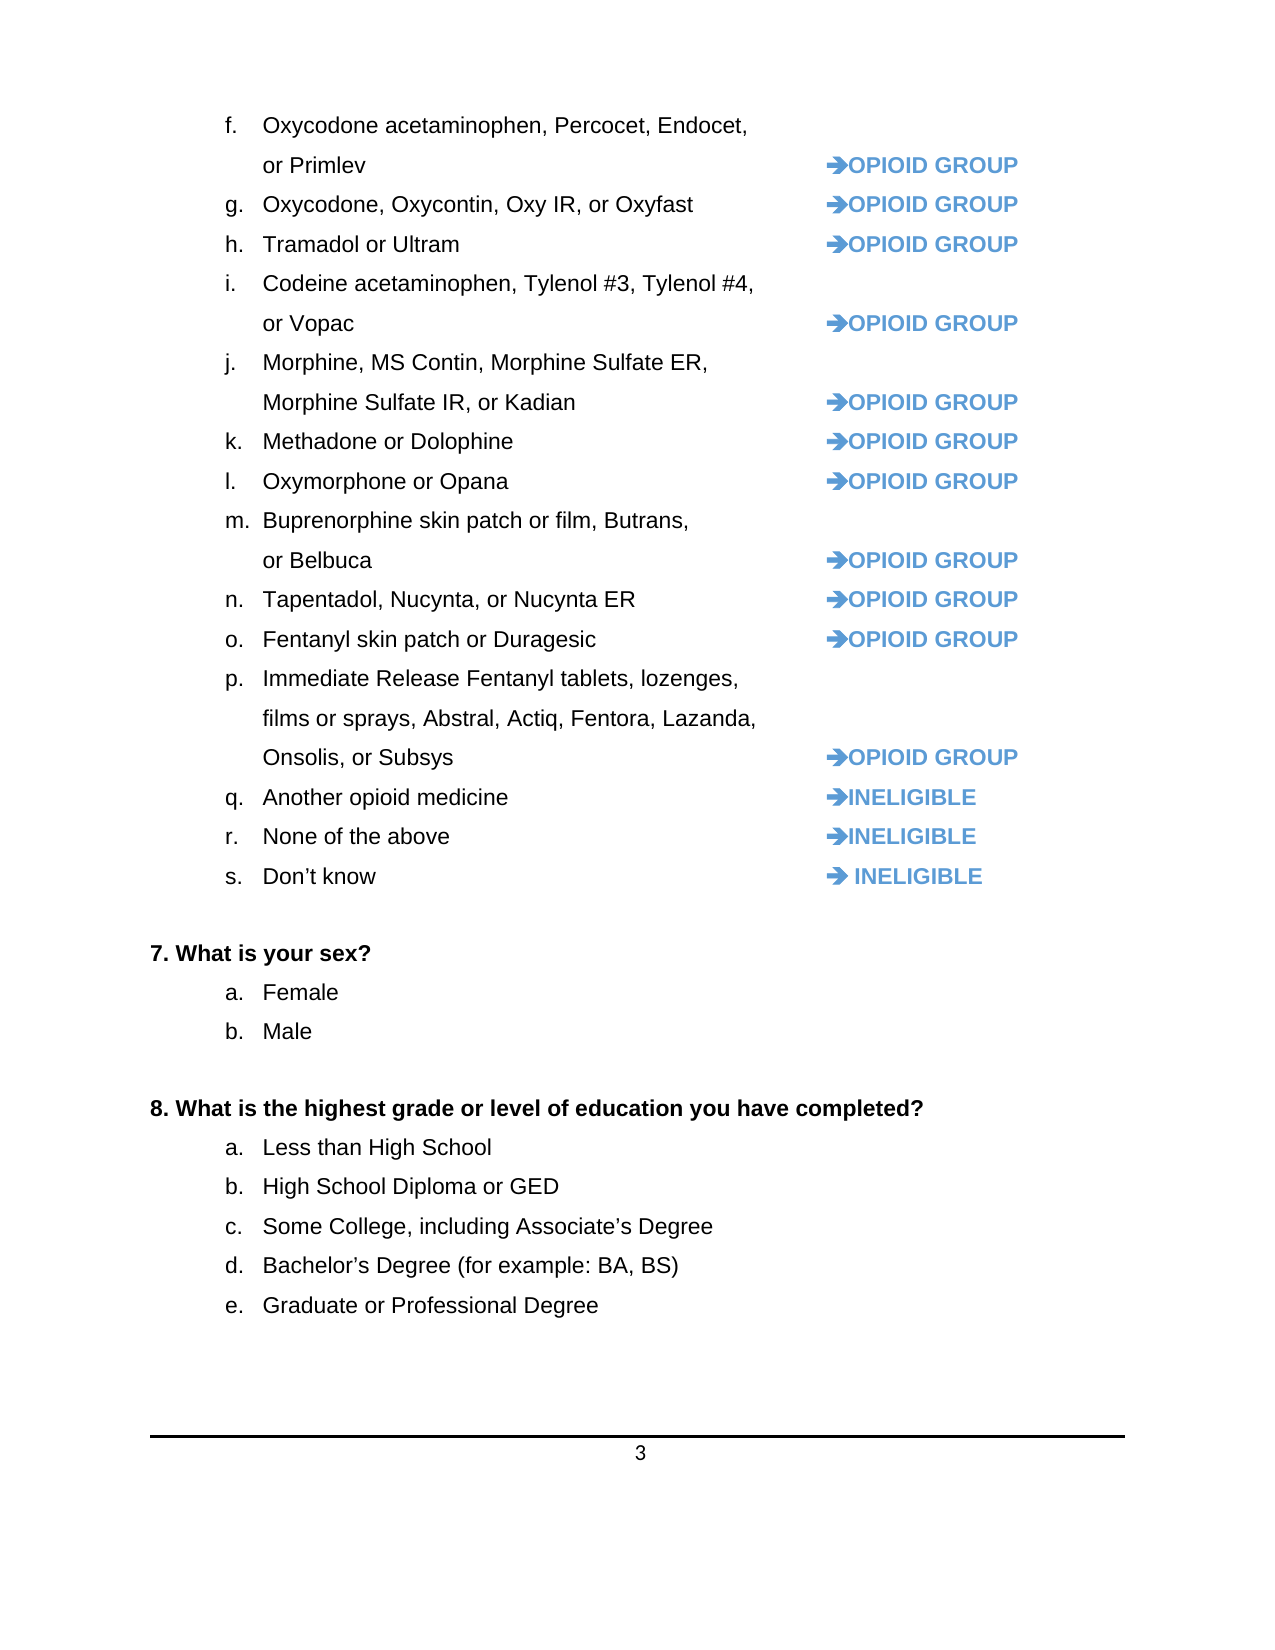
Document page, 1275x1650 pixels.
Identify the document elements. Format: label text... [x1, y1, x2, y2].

list Tramadol or Ultram OPIOID GROUP [225, 231, 1125, 257]
list Female [225, 978, 1125, 1005]
list Immediate Release Fentanyl tablets, lozenges, films or sprays, Abstral, Actiq, Fentora, Lazanda, Onsolis, or Subsys OPIOID GROUP [225, 665, 1125, 771]
list Another opioid medicine INELIGIBLE [225, 784, 1125, 810]
list Don’t know INELIGIBLE [225, 863, 1125, 889]
list Tapentadol, Nucynta, or Nucynta ER OPIOID GROUP [225, 586, 1125, 613]
list Some College, including Associate’s Degree [225, 1213, 1125, 1239]
list Graduate or Professional Degree [225, 1292, 1125, 1318]
list Oxycodone, Oxycontin, Oxy IR, or Oxyfast OPIOID GROUP [225, 191, 1125, 218]
list Codeine acetaminophen, Tylenol #3, Tylenol #4, or Vopac OPIOID GROUP [225, 270, 1125, 336]
list Male [225, 1018, 1125, 1044]
list Buprenorphine skin patch or film, Butrans, or Belbuca OPIOID GROUP [225, 507, 1125, 573]
list Morphine, MS Contin, Morphine Sulfate ER, Morphine Sulfate IR, or Kadian OPIOID GROUP [225, 349, 1125, 415]
list Oxymorphone or Opana OPIOID GROUP [225, 468, 1125, 494]
list Oxycodone acetaminophen, Percocet, Endocet, or Primlev OPIOID GROUP [225, 112, 1125, 178]
text 8. What is the highest grade or level of education you have completed? [150, 1095, 1125, 1121]
list Fentanyl skin patch or Duragesic OPIOID GROUP [225, 626, 1125, 652]
list Less than High School [225, 1134, 1125, 1160]
list None of the above INELIGIBLE [225, 823, 1125, 849]
list High School Diploma or GED [225, 1173, 1125, 1199]
list Methadone or Dolophine OPIOID GROUP [225, 428, 1125, 455]
text 7. What is your sex? [150, 939, 1125, 966]
list Bachelor’s Degree (for example: BA, BS) [225, 1252, 1125, 1278]
